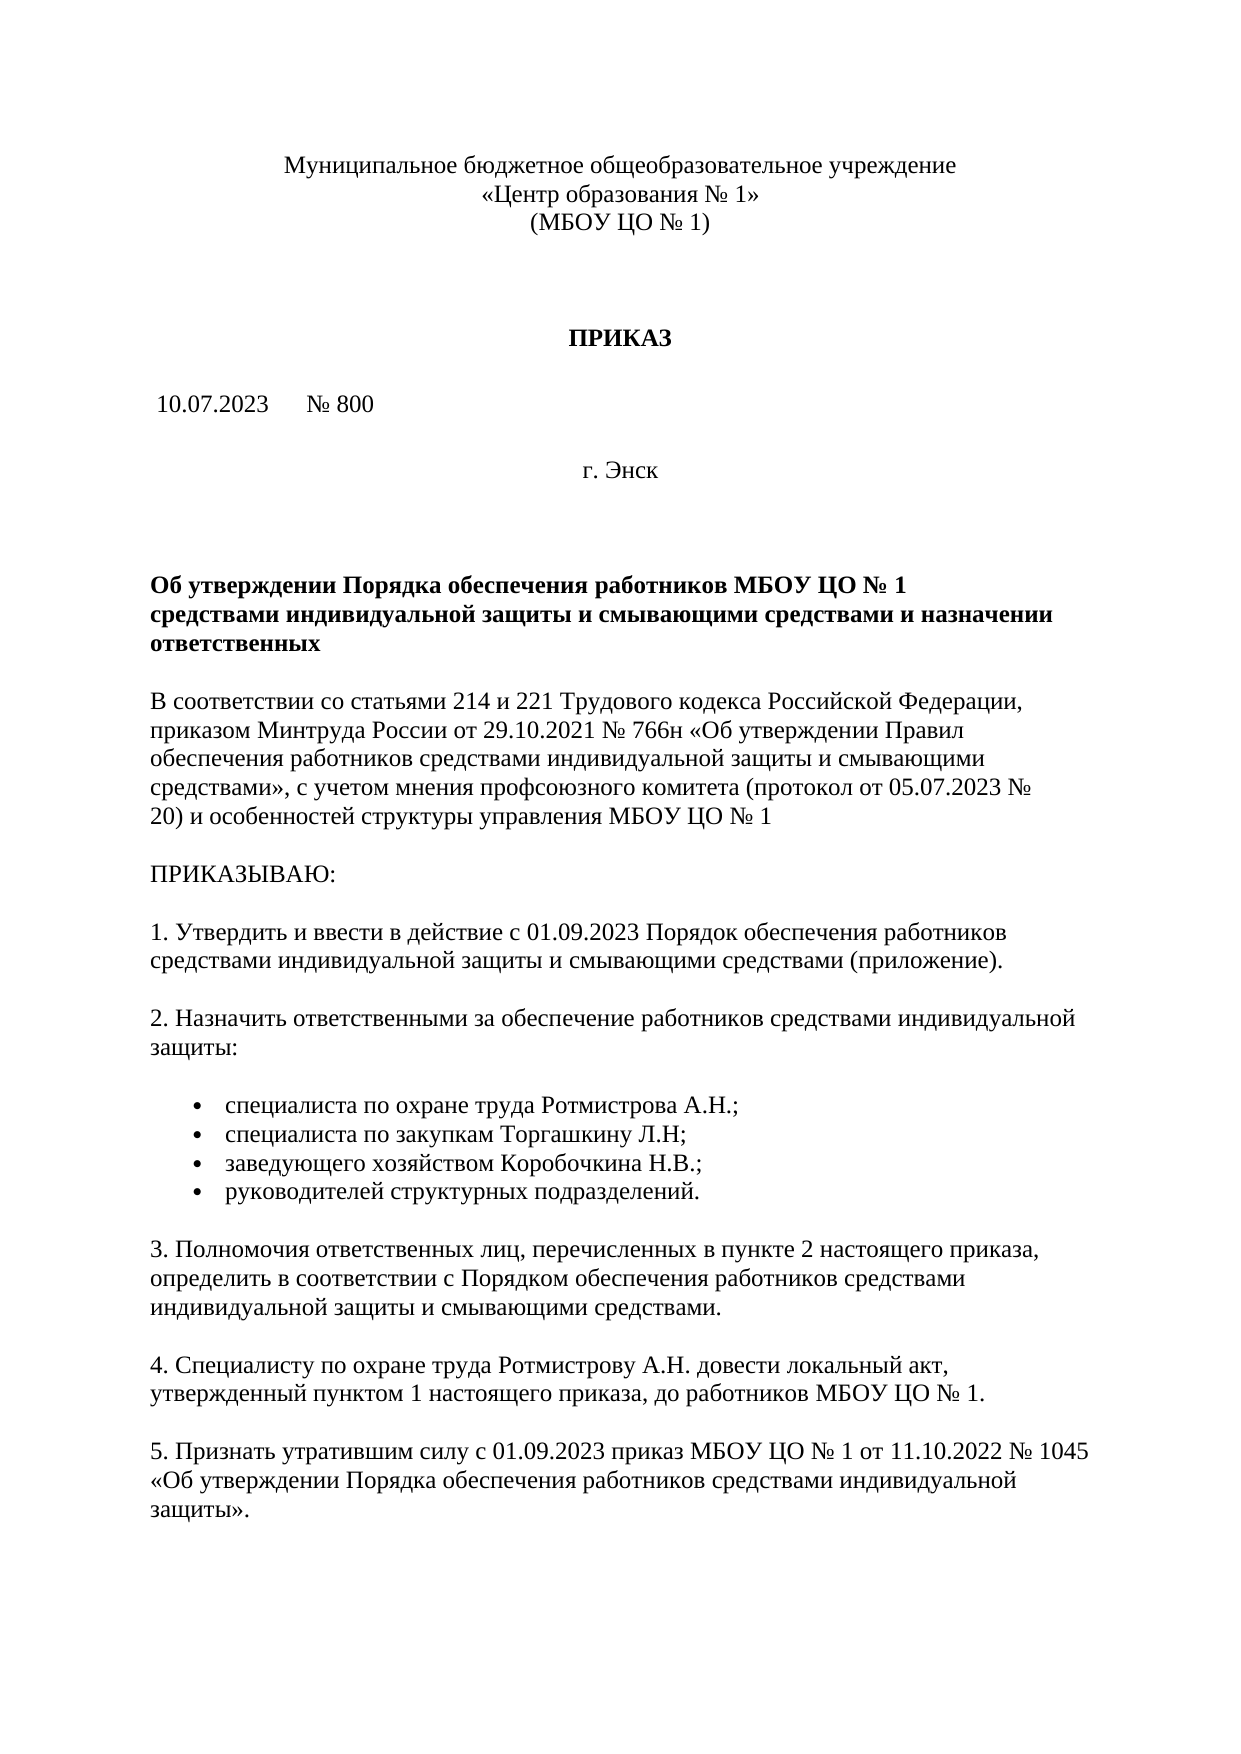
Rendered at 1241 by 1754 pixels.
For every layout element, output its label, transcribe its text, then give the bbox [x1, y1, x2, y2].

text ПРИКАЗЫВАЮ: [150, 859, 1090, 888]
text В соответствии со статьями 214 и 221 Трудового кодекса Российской Федерации, приказом Минтруда России от 29.10.2021 № 766н «Об утверждении Правил обеспечения работников средствами индивидуальной защиты и смывающими средствами», с учетом мнения профсоюзного комитета (протокол от 05.07.2023 № 20) и особенностей структуры управления МБОУ ЦО № 1 [150, 686, 1090, 830]
text 4. Специалисту по охране труда Ротмистрову А.Н. довести локальный акт, утвержденный пунктом 1 настоящего приказа, до работников МБОУ ЦО № 1. [150, 1350, 1090, 1407]
text Об утверждении Порядка обеспечения работников МБОУ ЦО № 1 средствами индивидуальной защиты и смывающими средствами и назначении ответственных [150, 571, 1090, 657]
list руководителей структурных подразделений. [194, 1176, 1071, 1205]
text г. Энск [150, 455, 1090, 483]
text 1. Утвердить и ввести в действие с 01.09.2023 Порядок обеспечения работников средствами индивидуальной защиты и смывающими средствами (приложение). [150, 917, 1090, 974]
table_header 10.07.2023 [149, 381, 298, 426]
list специалиста по охране труда Ротмистрова А.Н.; [194, 1090, 1071, 1119]
list специалиста по закупкам Торгашкину Л.Н; [194, 1119, 1071, 1148]
text ПРИКАЗ [150, 323, 1090, 352]
text 5. Признать утратившим силу с 01.09.2023 приказ МБОУ ЦО № 1 от 11.10.2022 № 1045 «Об утверждении Порядка обеспечения работников средствами индивидуальной защиты». [150, 1436, 1090, 1523]
table_header № 800 [299, 381, 448, 426]
text Муниципальное бюджетное общеобразовательное учреждение «Центр образования № 1» (МБОУ ЦО № 1) [150, 150, 1090, 236]
list заведующего хозяйством Коробочкина Н.В.; [194, 1148, 1071, 1176]
text 3. Полномочия ответственных лиц, перечисленных в пункте 2 настоящего приказа, определить в соответствии с Порядком обеспечения работников средствами индивидуальной защиты и смывающими средствами. [150, 1234, 1090, 1321]
text 2. Назначить ответственными за обеспечение работников средствами индивидуальной защиты: [150, 1003, 1090, 1061]
